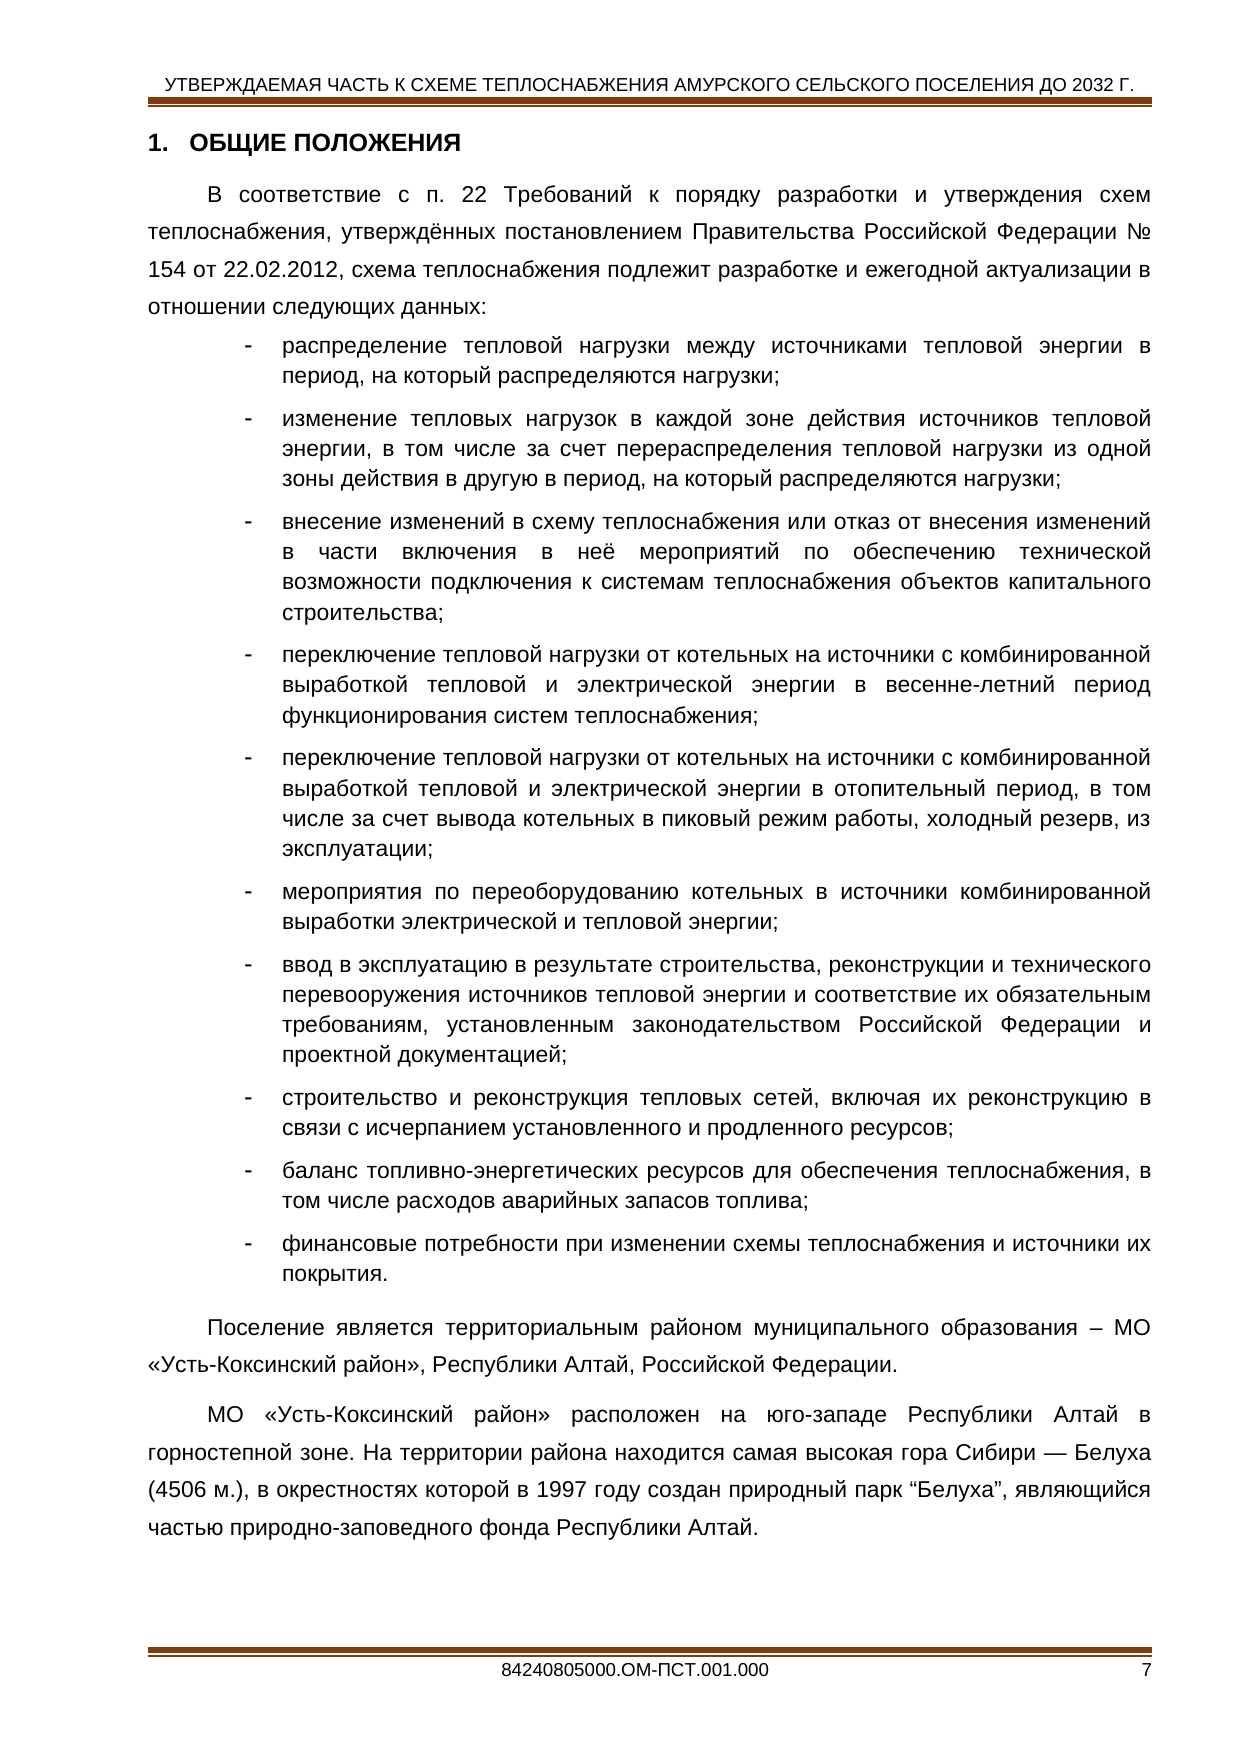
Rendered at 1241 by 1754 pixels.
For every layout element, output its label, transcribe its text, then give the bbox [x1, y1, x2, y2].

list переключение тепловой нагрузки от котельных на источники с комбинированной выработкой тепловой и электрической энергии в отопительный период, в том числе за счет вывода котельных в пиковый режим работы, холодный резерв, из эксплуатации; [244, 744, 1152, 861]
text МО «Усть-Коксинский район» расположен на юго-западе Республики Алтай в горностепной зоне. На территории района находится самая высокая гора Сибири — Белуха (4506 м.), в окрестностях которой в 1997 году создан природный парк “Белуха”, являющийся частью природно-заповедного фонда Республики Алтай. [148, 1390, 1152, 1540]
list финансовые потребности при изменении схемы теплоснабжения и источники их покрытия. [244, 1230, 1152, 1286]
list переключение тепловой нагрузки от котельных на источники с комбинированной выработкой тепловой и электрической энергии в весенне-летний период функционирования систем теплоснабжения; [244, 641, 1152, 728]
list ввод в эксплуатацию в результате строительства, реконструкции и технического перевооружения источников тепловой энергии и соответствие их обязательным требованиям, установленным законодательством Российской Федерации и проектной документацией; [244, 951, 1152, 1068]
text Общие положения [148, 119, 1152, 157]
list баланс топливно-энергетических ресурсов для обеспечения теплоснабжения, в том числе расходов аварийных запасов топлива; [244, 1157, 1152, 1213]
list распределение тепловой нагрузки между источниками тепловой энергии в период, на который распределяются нагрузки; [244, 332, 1152, 388]
list внесение изменений в схему теплоснабжения или отказ от внесения изменений в части включения в неё мероприятий по обеспечению технической возможности подключения к системам теплоснабжения объектов капитального строительства; [244, 508, 1152, 625]
list изменение тепловых нагрузок в каждой зоне действия источников тепловой энергии, в том числе за счет перераспределения тепловой нагрузки из одной зоны действия в другую в период, на который распределяются нагрузки; [244, 405, 1152, 492]
list строительство и реконструкция тепловых сетей, включая их реконструкцию в связи с исчерпанием установленного и продленного ресурсов; [244, 1084, 1152, 1141]
list мероприятия по переоборудованию котельных в источники комбинированной выработки электрической и тепловой энергии; [244, 878, 1152, 934]
text Поселение является территориальным районом муниципального образования – МО «Усть-Коксинский район», Республики Алтай, Российской Федерации. [148, 1303, 1152, 1378]
text В соответствие с п. 22 Требований к порядку разработки и утверждения схем теплоснабжения, утверждённых постановлением Правительства Российской Федерации № 154 от 22.02.2012, схема теплоснабжения подлежит разработке и ежегодной актуализации в отношении следующих данных: [148, 169, 1152, 319]
